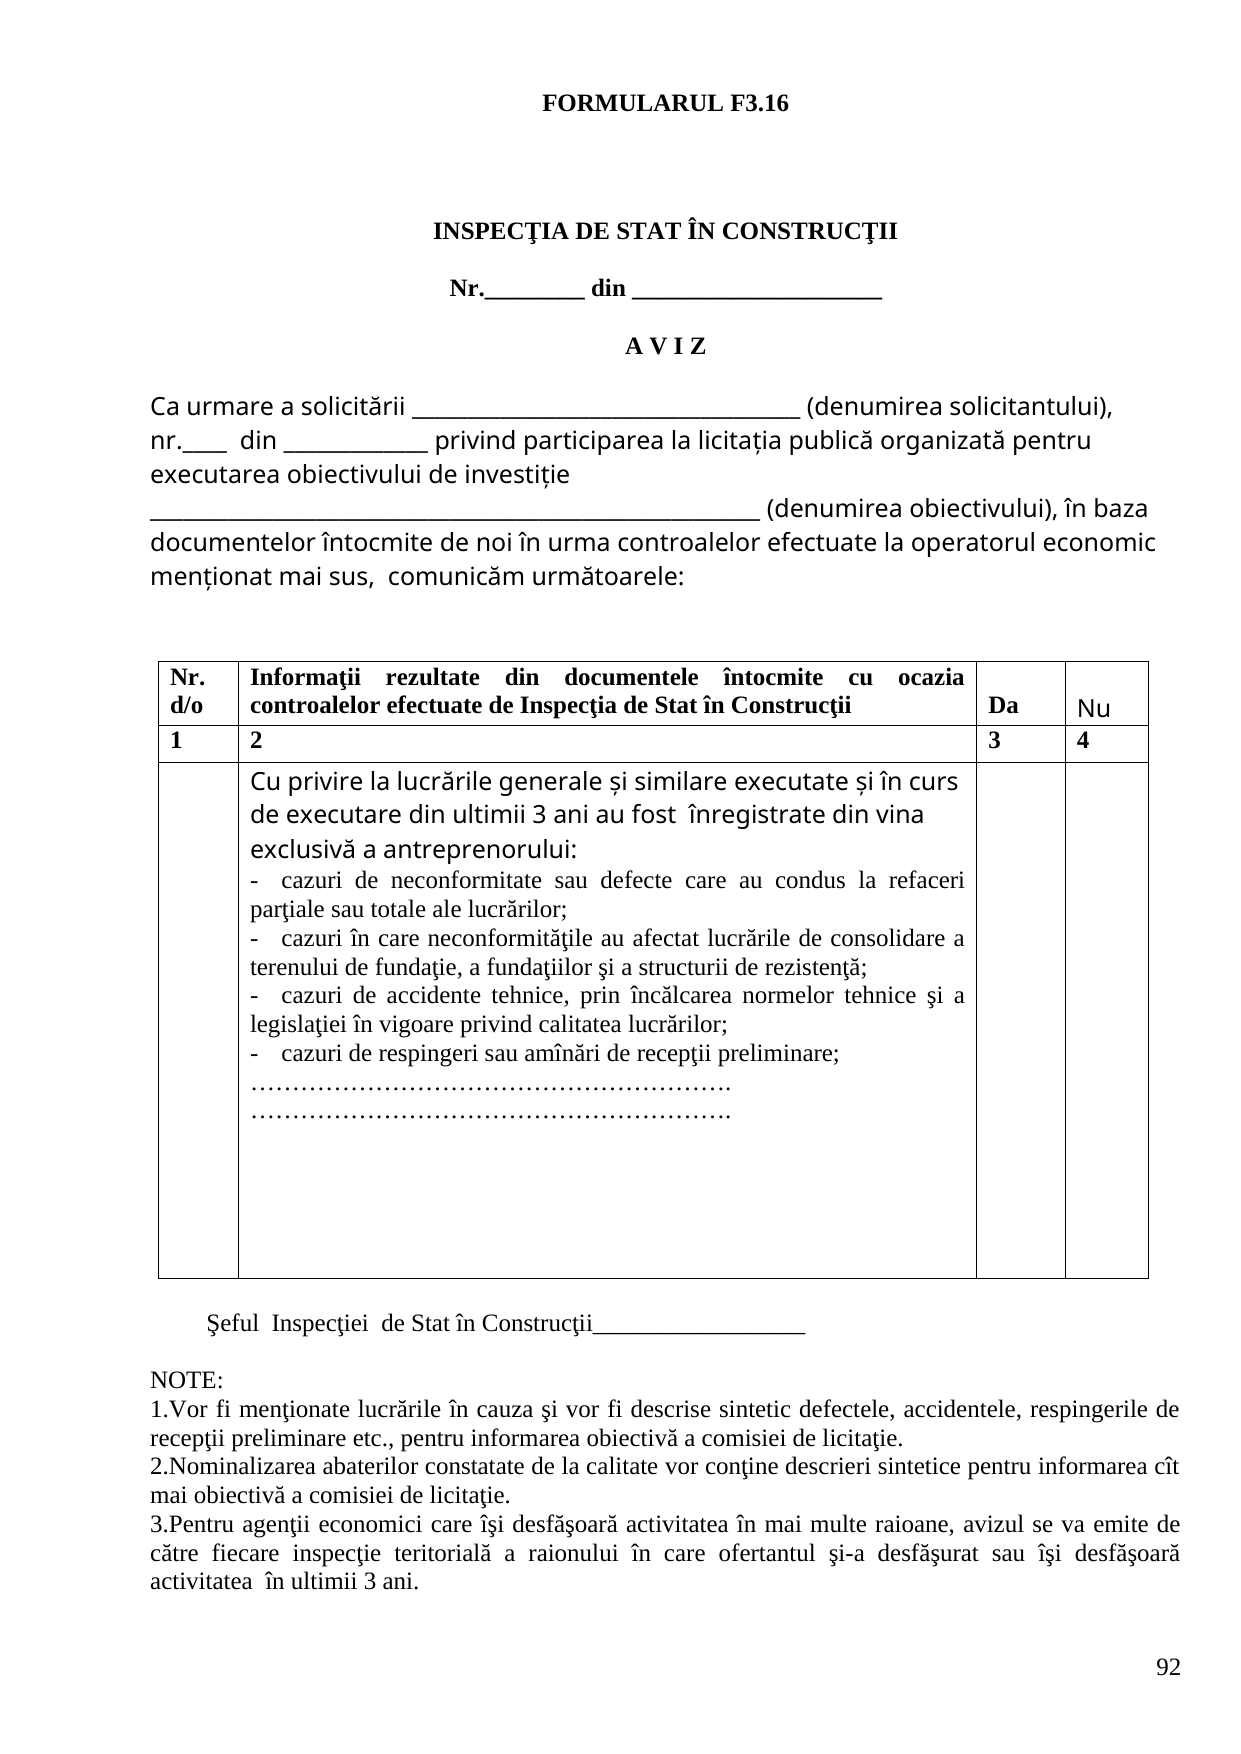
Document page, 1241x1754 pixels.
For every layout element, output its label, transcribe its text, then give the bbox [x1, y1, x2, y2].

table_header Nr. d/o [159, 662, 238, 724]
table_cell 4 [1066, 726, 1148, 762]
text A V I Z [150, 331, 1181, 359]
table_cell [977, 763, 1065, 1278]
text Şeful Inspecţiei de Stat în Construcţii_________________ [150, 1308, 1181, 1336]
table_cell 3 [977, 726, 1065, 762]
table_cell 1 [159, 726, 238, 762]
table_header Da [977, 662, 1065, 724]
text 2.Nominalizarea abaterilor constatate de la calitate vor conţine descrieri sintetice pentru informarea cît mai obiectivă a comisiei de licitaţie. [150, 1451, 1181, 1509]
text FORMULARUL F3.16 [150, 88, 1181, 117]
text NOTE: [150, 1365, 1181, 1394]
text 1.Vor fi menţionate lucrările în cauza şi vor fi descrise sintetic defectele, accidentele, respingerile de recepţii preliminare etc., pentru informarea obiectivă a comisiei de licitaţie. [150, 1394, 1181, 1451]
text INSPECŢIA DE STAT ÎN CONSTRUCŢII [150, 216, 1181, 244]
text Ca urmare a solicitării ___________________________________ (denumirea solicitantului), nr.____ din _____________ privind participarea la licitaţia publică organizată pentru executarea obiectivului de investiţie _______________________________________________________ (denumirea obiectivului), în baza documentelor întocmite de noi în urma controalelor efectuate la operatorul economic menţionat mai sus, comunicăm următoarele: [150, 388, 1181, 593]
text 3.Pentru agenţii economici care îşi desfăşoară activitatea în mai multe raioane, avizul se va emite de către fiecare inspecţie teritorială a raionului în care ofertantul şi-a desfăşurat sau îşi desfăşoară activitatea în ultimii 3 ani. [150, 1509, 1181, 1595]
table_cell Cu privire la lucrările generale şi similare executate şi în curs de executare din ultimii 3 ani au fost înregistrate din vina exclusivă a antreprenorului: cazuri de neconformitate sau defecte care au condus la refaceri parţiale sau totale ale lucrărilor; cazuri în care neconformităţile au afectat lucrările de consolidare a terenului de fundaţie, a fundaţiilor şi a structurii de rezistenţă; cazuri de accidente tehnice, prin încălcarea normelor tehnice şi a legislaţiei în vigoare privind calitatea lucrărilor; cazuri de respingeri sau amînări de recepţii preliminare; …………………………………………………. …………………………………………………. [239, 763, 976, 1278]
table_header Nu [1066, 662, 1148, 724]
table_cell [1066, 763, 1148, 1278]
table_cell 2 [239, 726, 976, 762]
table_cell [159, 763, 238, 1278]
text Nr.________ din ____________________ [150, 273, 1181, 302]
table_header Informaţii rezultate din documentele întocmite cu ocazia controalelor efectuate de Inspecţia de Stat în Construcţii [239, 662, 976, 724]
